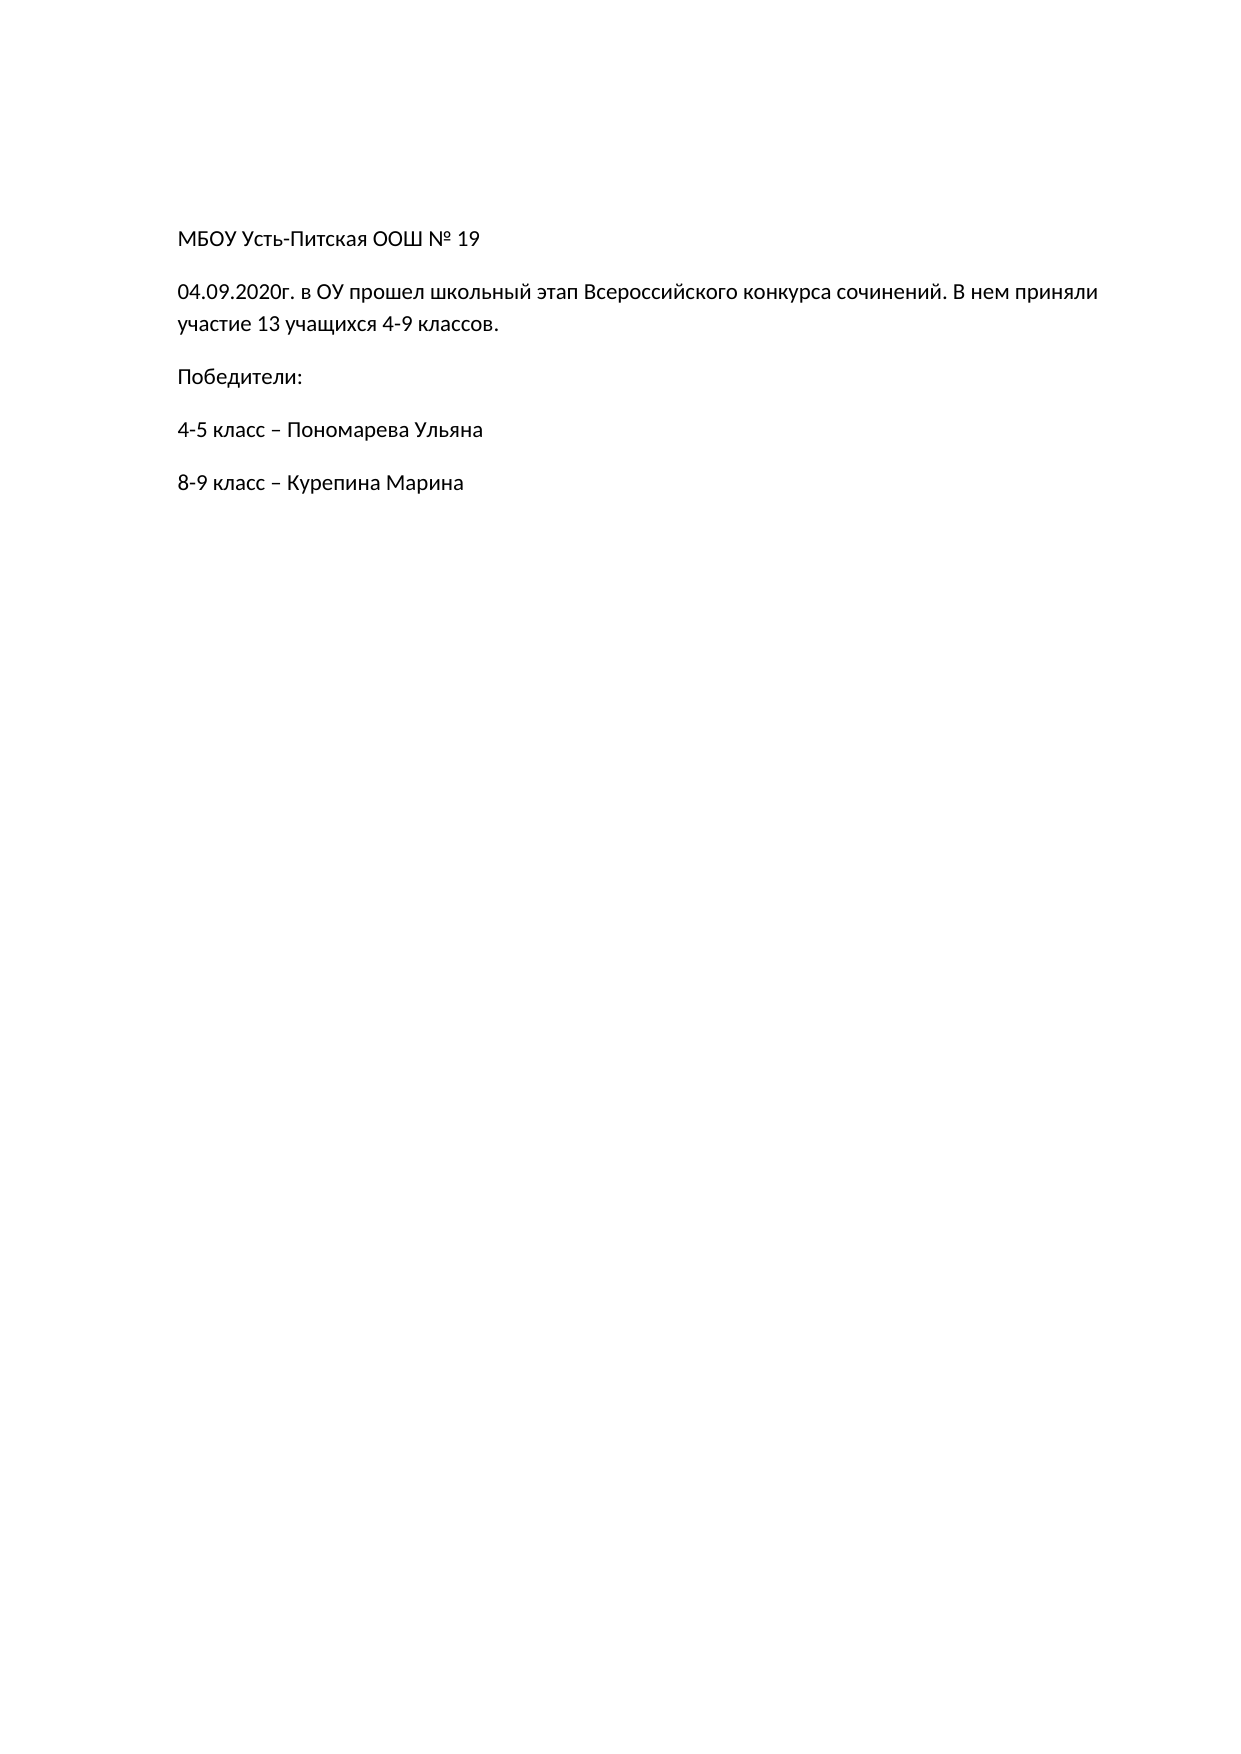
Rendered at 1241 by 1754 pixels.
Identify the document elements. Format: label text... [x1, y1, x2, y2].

text Победители: [177, 362, 1152, 390]
text 8-9 класс – Курепина Марина [177, 468, 1152, 496]
text МБОУ Усть-Питская ООШ № 19 [177, 224, 1152, 252]
text 04.09.2020г. в ОУ прошел школьный этап Всероссийского конкурса сочинений. В нем приняли участие 13 учащихся 4-9 классов. [177, 277, 1152, 337]
text 4-5 класс – Пономарева Ульяна [177, 415, 1152, 443]
